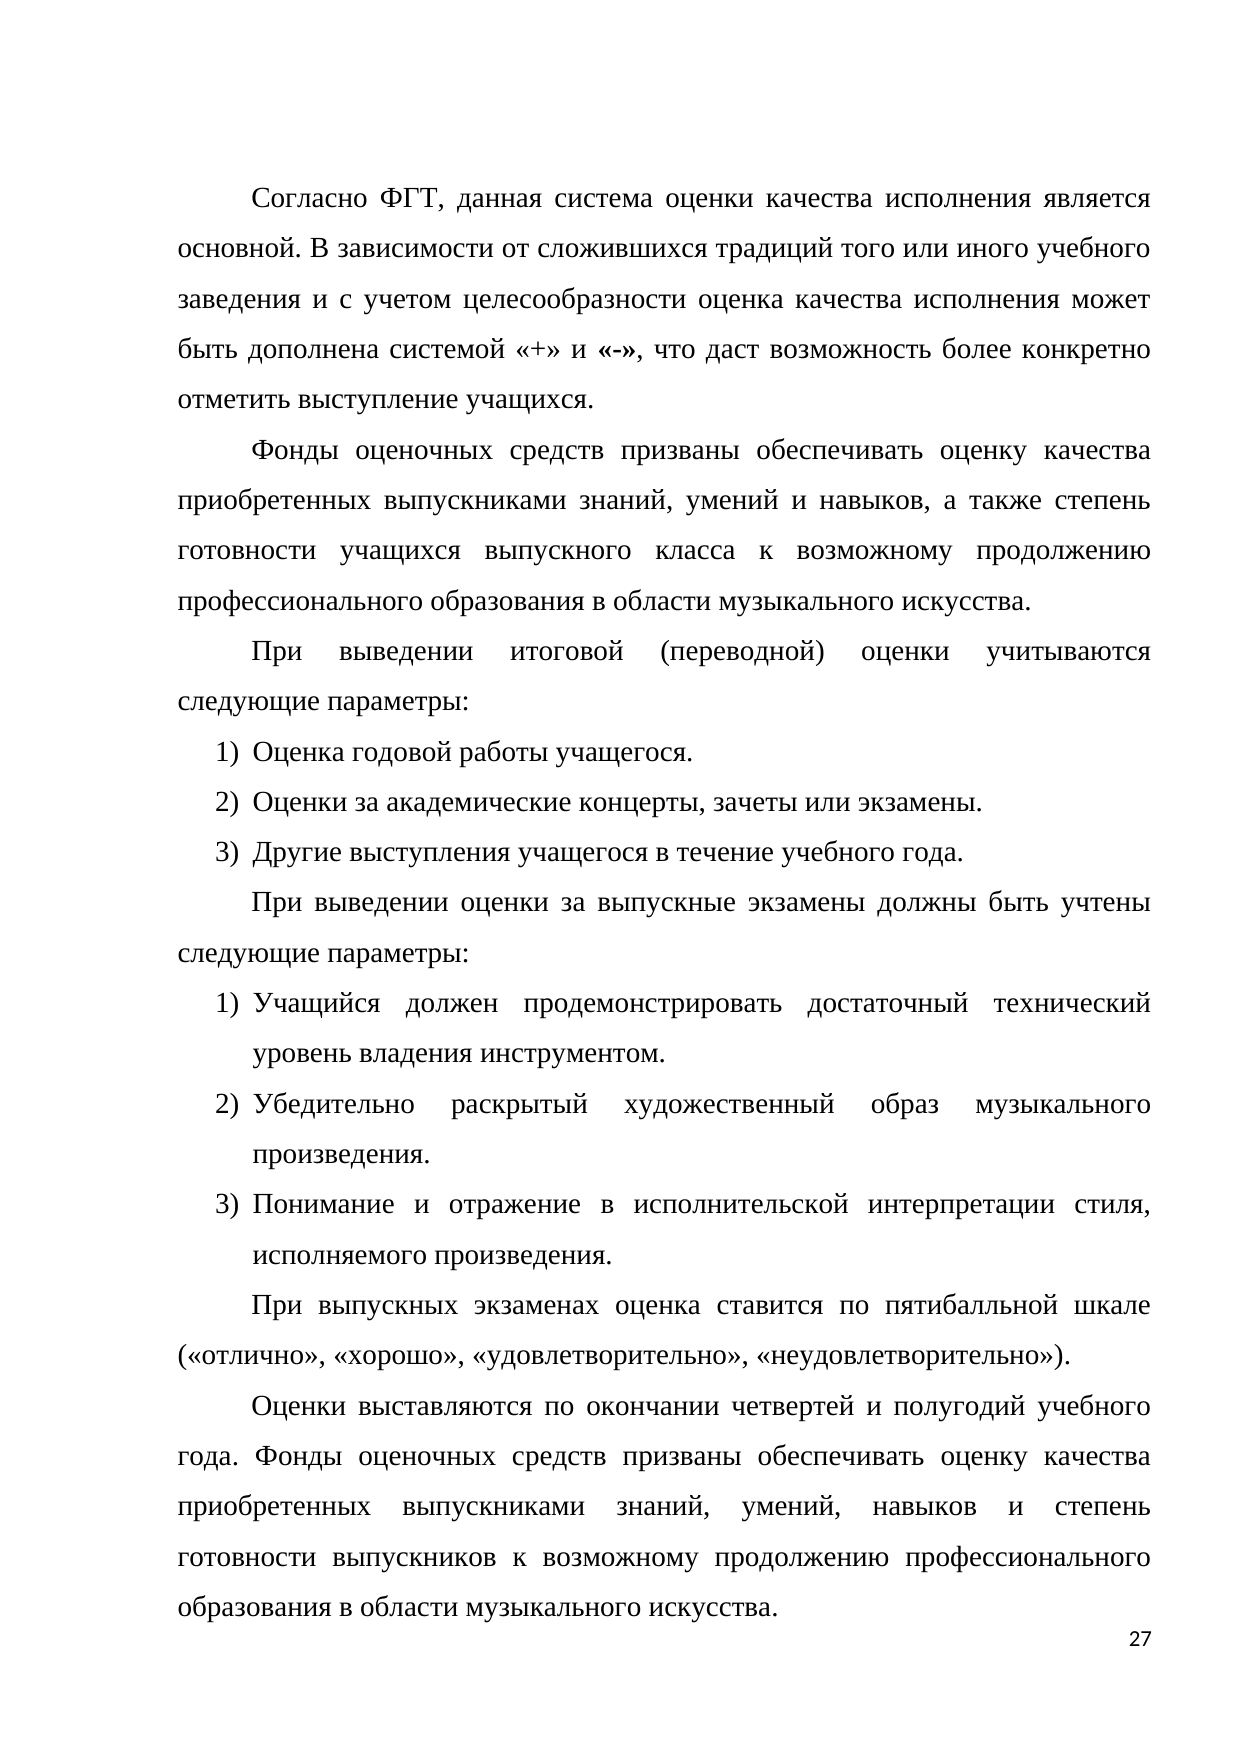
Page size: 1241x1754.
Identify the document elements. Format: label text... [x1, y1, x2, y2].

list Оценки за академические концерты, зачеты или экзамены. [215, 784, 1152, 817]
list Оценка годовой работы учащегося. [215, 734, 1152, 767]
list Учащийся должен продемонстрировать достаточный технический уровень владения инструментом. [215, 985, 1152, 1069]
text Оценки выставляются по окончании четвертей и полугодий учебного года. Фонды оценочных средств призваны обеспечивать оценку качества приобретенных выпускниками знаний, умений, навыков и степень готовности выпускников к возможному продолжению профессионального образования в области музыкального искусства. [177, 1388, 1152, 1622]
list Понимание и отражение в исполнительской интерпретации стиля, исполняемого произведения. [215, 1186, 1152, 1270]
text Согласно ФГТ, данная система оценки качества исполнения является основной. В зависимости от сложившихся традиций того или иного учебного заведения и с учетом целесообразности оценка качества исполнения может быть дополнена системой «+» и «-», что даст возможность более конкретно отметить выступление учащихся. [177, 180, 1152, 415]
list Другие выступления учащегося в течение учебного года. [215, 834, 1152, 868]
text При выведении итоговой (переводной) оценки учитываются следующие параметры: [177, 633, 1152, 717]
text Фонды оценочных средств призваны обеспечивать оценку качества приобретенных выпускниками знаний, умений и навыков, а также степень готовности учащихся выпускного класса к возможному продолжению профессионального образования в области музыкального искусства. [177, 432, 1152, 616]
text При выпускных экзаменах оценка ставится по пятибалльной шкале («отлично», «хорошо», «удовлетворительно», «неудовлетворительно»). [177, 1287, 1152, 1371]
text При выведении оценки за выпускные экзамены должны быть учтены следующие параметры: [177, 884, 1152, 968]
list Убедительно раскрытый художественный образ музыкального произведения. [215, 1086, 1152, 1170]
